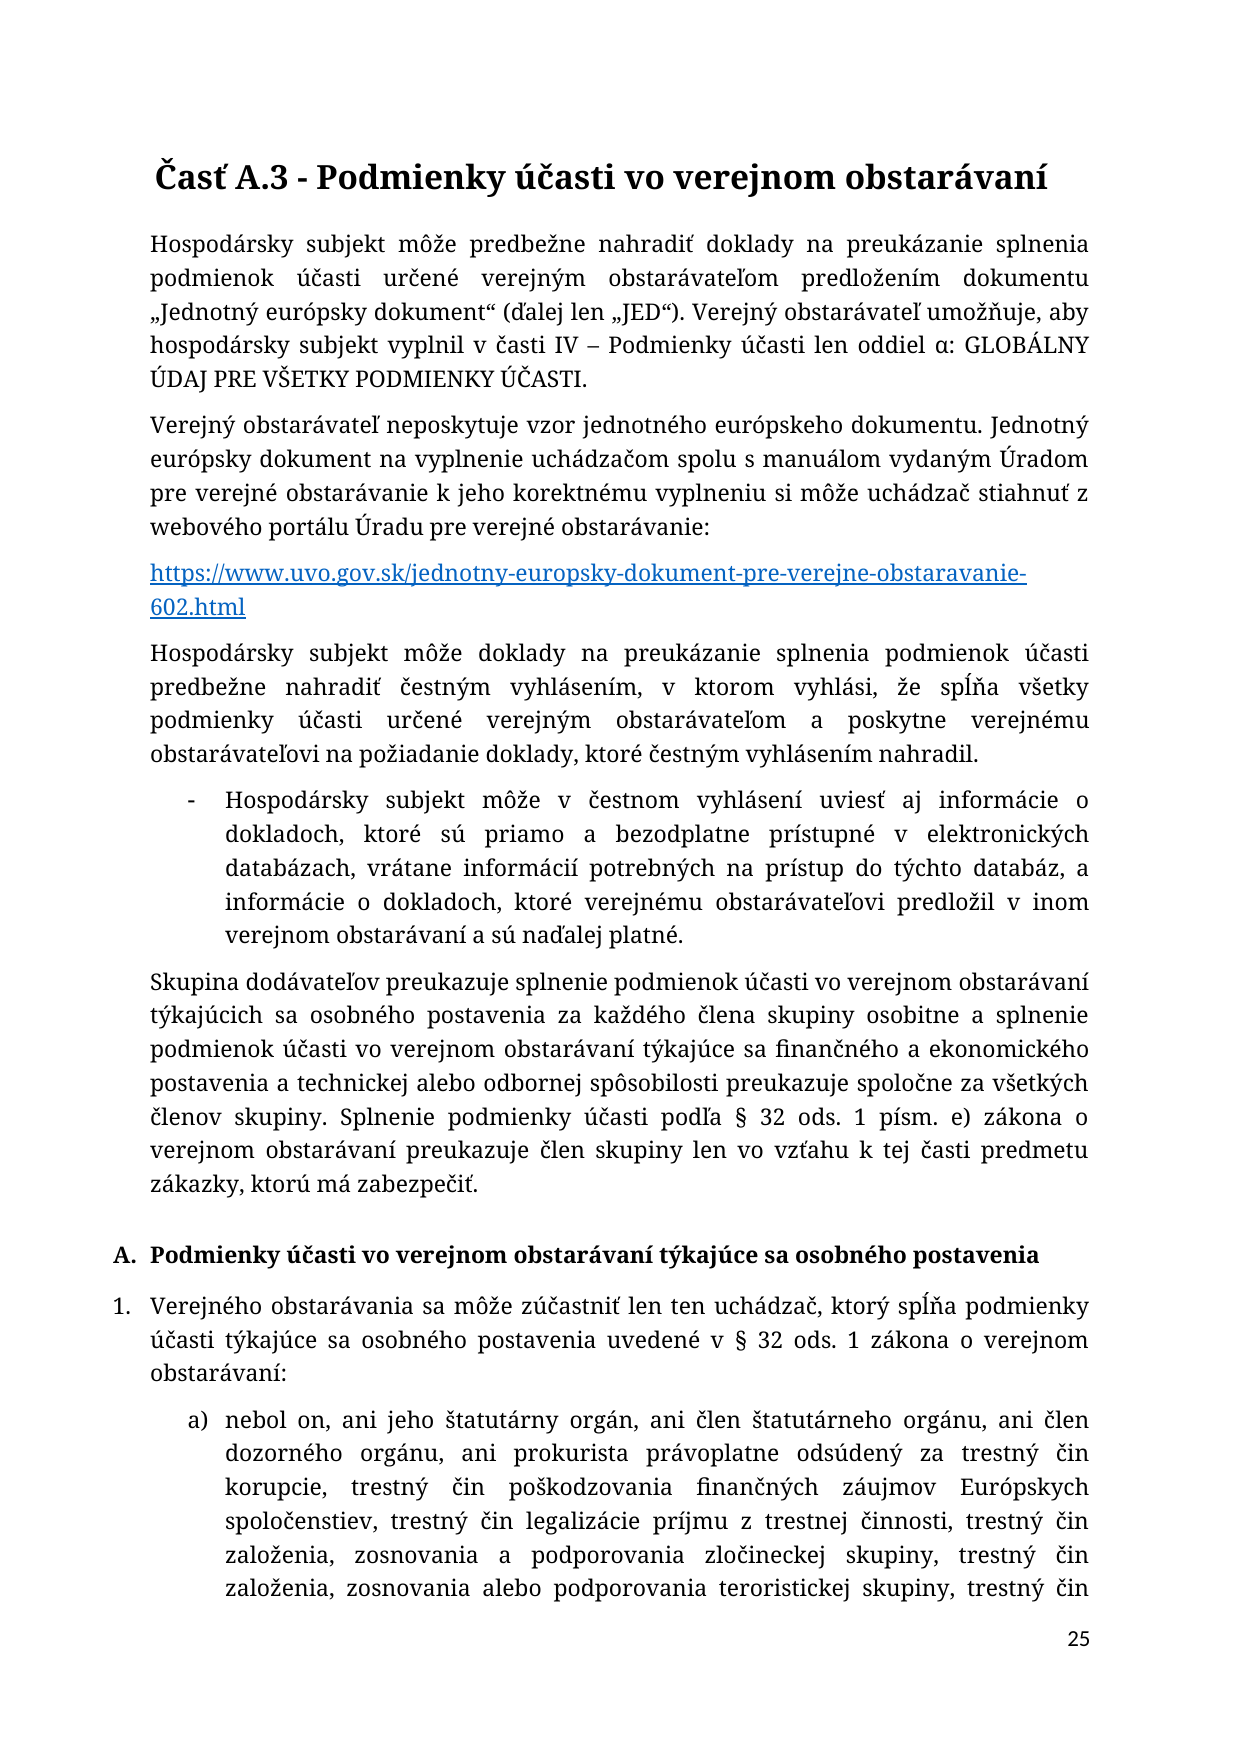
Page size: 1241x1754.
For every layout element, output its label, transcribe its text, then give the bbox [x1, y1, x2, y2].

list Hospodársky subjekt môže doklady na preukázanie splnenia podmienok účasti predbežne nahradiť čestným vyhlásením, v ktorom vyhlási, že spĺňa všetky podmienky účasti určené verejným obstarávateľom a poskytne verejnému obstarávateľovi na požiadanie doklady, ktoré čestným vyhlásením nahradil. [150, 637, 1090, 769]
list Verejného obstarávania sa môže zúčastniť len ten uchádzač, ktorý spĺňa podmienky účasti týkajúce sa osobného postavenia uvedené v § 32 ods. 1 zákona o verejnom obstarávaní: [112, 1290, 1090, 1388]
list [187, 1403, 1090, 1603]
list Hospodársky subjekt môže v čestnom vyhlásení uviesť aj informácie o dokladoch, ktoré sú priamo a bezodplatne prístupné v elektronických databázach, vrátane informácií potrebných na prístup do týchto databáz, a informácie o dokladoch, ktoré verejnému obstarávateľovi predložil v inom verejnom obstarávaní a sú naďalej platné. [187, 784, 1090, 951]
list Verejný obstarávateľ neposkytuje vzor jednotného európskeho dokumentu. Jednotný európsky dokument na vyplnenie uchádzačom spolu s manuálom vydaným Úradom pre verejné obstarávanie k jeho korektnému vyplneniu si môže uchádzač stiahnuť z webového portálu Úradu pre verejné obstarávanie: [150, 409, 1090, 542]
list Skupina dodávateľov preukazuje splnenie podmienok účasti vo verejnom obstarávaní týkajúcich sa osobného postavenia za každého člena skupiny osobitne a splnenie podmienok účasti vo verejnom obstarávaní týkajúce sa finančného a ekonomického postavenia a technickej alebo odbornej spôsobilosti preukazuje spoločne za všetkých členov skupiny. Splnenie podmienky účasti podľa § 32 ods. 1 písm. e) zákona o verejnom obstarávaní preukazuje člen skupiny len vo vzťahu k tej časti predmetu zákazky, ktorú má zabezpečiť. [150, 966, 1090, 1199]
list https://www.uvo.gov.sk/jednotny-europsky-dokument-pre-verejne-obstaravanie-602.html [150, 557, 1090, 622]
text Hospodársky subjekt môže predbežne nahradiť doklady na preukázanie splnenia podmienok účasti určené verejným obstarávateľom predložením dokumentu „Jednotný európsky dokument“ (ďalej len „JED“). Verejný obstarávateľ umožňuje, aby hospodársky subjekt vyplnil v časti IV – Podmienky účasti len oddiel α: GLOBÁLNY ÚDAJ PRE VŠETKY PODMIENKY ÚČASTI. [150, 228, 1090, 394]
list Podmienky účasti vo verejnom obstarávaní týkajúce sa osobného postavenia [113, 1239, 1090, 1271]
subtitle Časť A.3 - Podmienky účasti vo verejnom obstarávaní [113, 154, 1090, 199]
